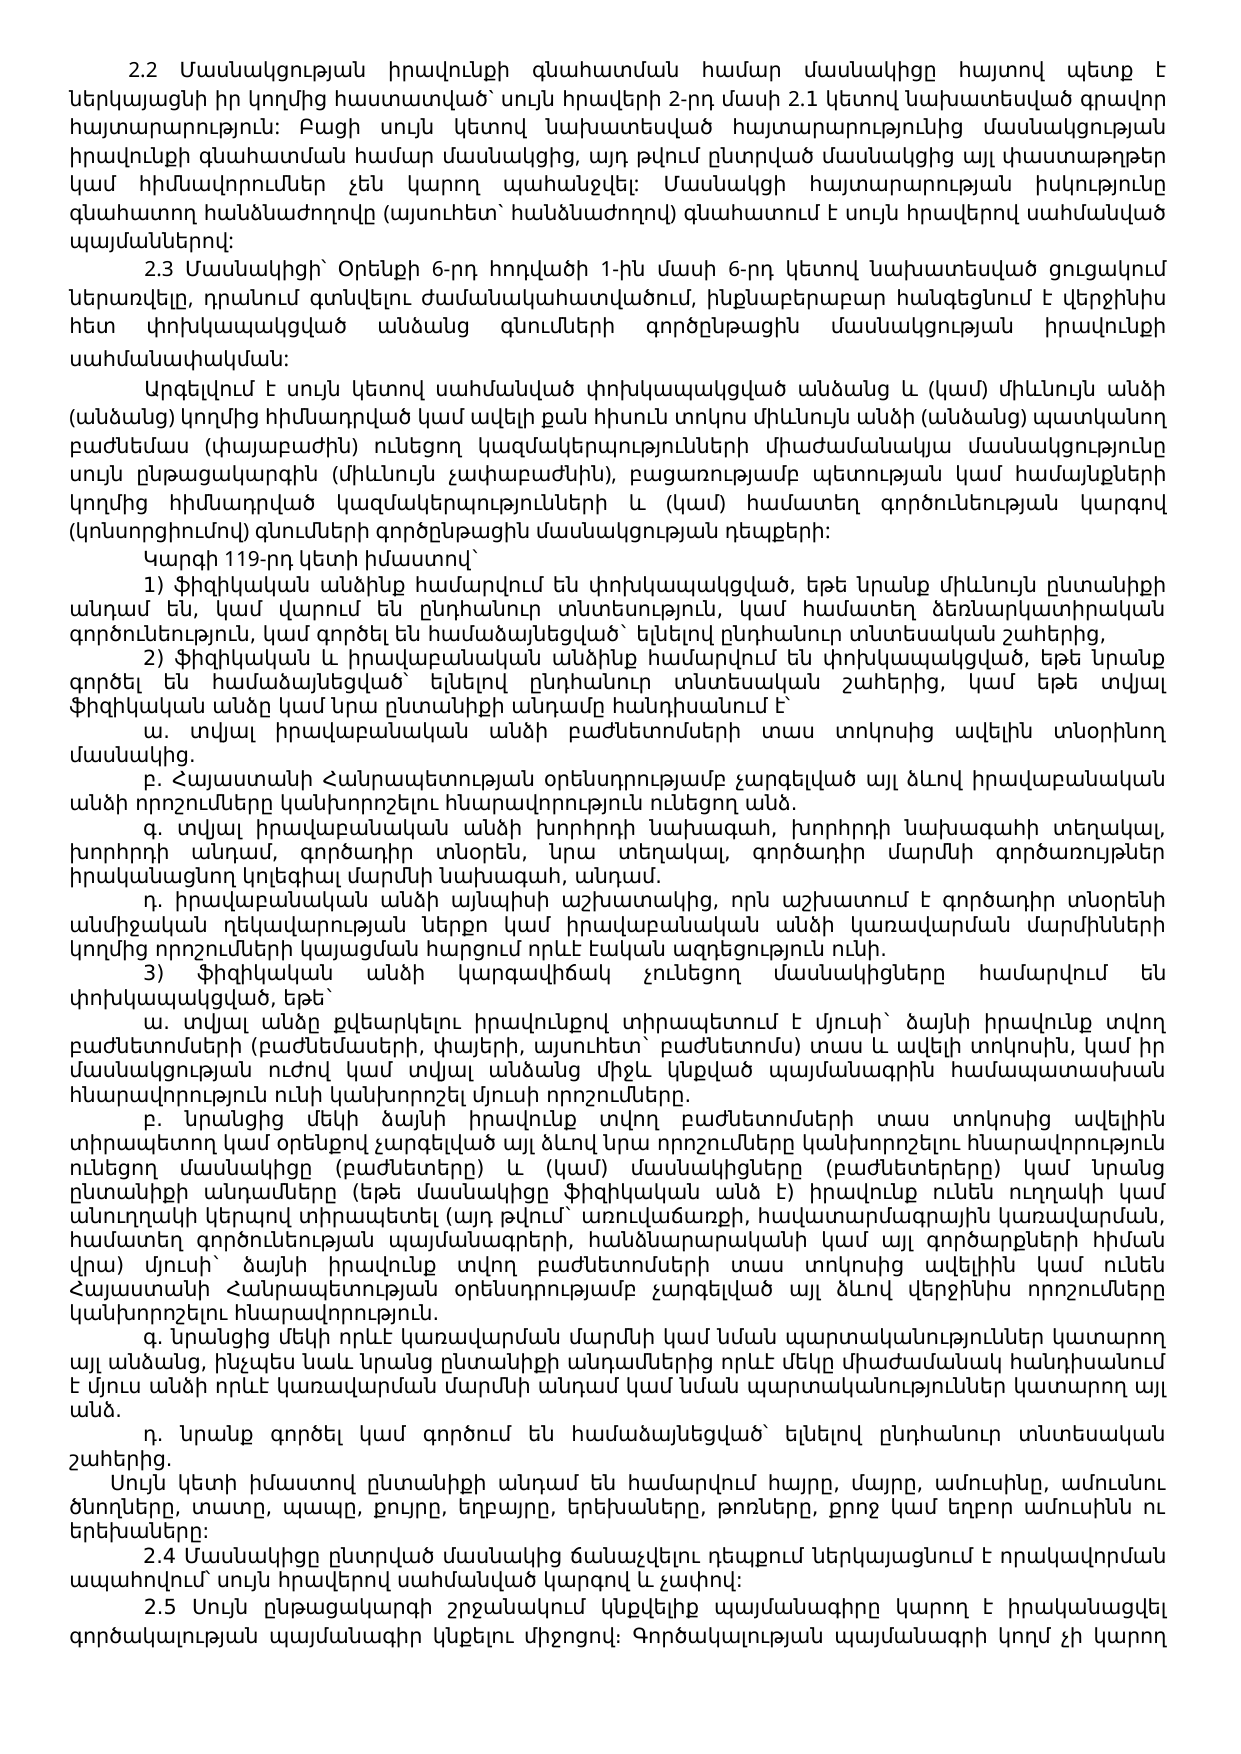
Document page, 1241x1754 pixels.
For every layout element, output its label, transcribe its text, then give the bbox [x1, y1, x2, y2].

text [69, 1592, 1167, 1649]
text 2) ֆիզիկական և իրավաբանական անձինք համարվում են փոխկապակցված, եթե նրանք գործել են համաձայնեցված՝ ելնելով ընդհանուր տնտեսական շահերից, կամ եթե տվյալ ֆիզիկական անձը կամ նրա ընտանիքի անդամը հանդիսանում է՝ [69, 646, 1167, 719]
text 2.3 Մասնակիցի՝ Օրենքի 6-րդ հոդվածի 1-ին մասի 6-րդ կետով նախատեսված ցուցակում ներառվելը, դրանում գտնվելու ժամանակահատվածում, ինքնաբերաբար հանգեցնում է վերջինիս հետ փոխկապակցված անձանց գնումների գործընթացին մասնակցության իրավունքի սահմանափակման: [69, 254, 1167, 374]
text 2.2 Մասնակցության իրավունքի գնահատման համար մասնակիցը հայտով պետք է ներկայացնի իր կողմից հաստատված` սույն հրավերի 2-րդ մասի 2.1 կետով նախատեսված գրավոր հայտարարություն: Բացի սույն կետով նախատեսված հայտարարությունից մասնակցության իրավունքի գնահատման համար մասնակցից, այդ թվում ընտրված մասնակցից այլ փաստաթղթեր կամ հիմնավորումներ չեն կարող պահանջվել: Մասնակցի հայտարարության իսկությունը գնահատող հանձնաժողովը (այսուհետ` հանձնաժողով) գնահատում է սույն հրավերով սահմանված պայմաններով: [69, 56, 1167, 254]
text 3) ֆիզիկական անձի կարգավիճակ չունեցող մասնակիցները համարվում են փոխկապակցված, եթե` [69, 961, 1167, 1010]
text 1) ֆիզիկական անձինք համարվում են փոխկապակցված, եթե նրանք միևնույն ընտանիքի անդամ են, կամ վարում են ընդհանուր տնտեսություն, կամ համատեղ ձեռնարկատիրական գործունեություն, կամ գործել են համաձայնեցված` ելնելով ընդհանուր տնտեսական շահերից, [69, 573, 1167, 646]
text բ. նրանցից մեկի ձայնի իրավունք տվող բաժնետոմսերի տաս տոկոսից ավելիին տիրապետող կամ օրենքով չարգելված այլ ձևով նրա որոշումները կանխորոշելու հնարավորություն ունեցող մասնակիցը (բաժնետերը) և (կամ) մասնակիցները (բաժնետերերը) կամ նրանց ընտանիքի անդամները (եթե մասնակիցը ֆիզիկական անձ է) իրավունք ունեն ուղղակի կամ անուղղակի կերպով տիրապետել (այդ թվում` առուվաճառքի, հավատարմագրային կառավարման, համատեղ գործունեության պայմանագրերի, հանձնարարականի կամ այլ գործարքների հիման վրա) մյուսի` ձայնի իրավունք տվող բաժնետոմսերի տաս տոկոսից ավելիին կամ ունեն Հայաստանի Հանրապետության օրենսդրությամբ չարգելված այլ ձևով վերջինիս որոշումները կանխորոշելու հնարավորություն. [69, 1107, 1167, 1325]
text ա. տվյալ իրավաբանական անձի բաժնետոմսերի տաս տոկոսից ավելին տնօրինող մասնակից. [69, 719, 1167, 767]
text 2.4 Մասնակիցը ընտրված մասնակից ճանաչվելու դեպքում ներկայացնում է որակավորման ապահովում՝ սույն հրավերով սահմանված կարգով և չափով: [69, 1544, 1167, 1592]
text գ. տվյալ իրավաբանական անձի խորհրդի նախագահ, խորհրդի նախագահի տեղակալ, խորհրդի անդամ, գործադիր տնօրեն, նրա տեղակալ, գործադիր մարմնի գործառույթներ իրականացնող կոլեգիալ մարմնի նախագահ, անդամ. [69, 816, 1167, 888]
text բ. Հայաստանի Հանրապետության օրենսդրությամբ չարգելված այլ ձևով իրավաբանական անձի որոշումները կանխորոշելու հնարավորություն ունեցող անձ. [69, 767, 1167, 816]
text գ. նրանցից մեկի որևէ կառավարման մարմնի կամ նման պարտականություններ կատարող այլ անձանց, ինչպես նաև նրանց ընտանիքի անդամներից որևէ մեկը միաժամանակ հանդիսանում է մյուս անձի որևէ կառավարման մարմնի անդամ կամ նման պարտականություններ կատարող այլ անձ. [69, 1325, 1167, 1422]
text դ. իրավաբանական անձի այնպիսի աշխատակից, որն աշխատում է գործադիր տնօրենի անմիջական ղեկավարության ներքո կամ իրավաբանական անձի կառավարման մարմինների կողմից որոշումների կայացման հարցում որևէ էական ազդեցություն ունի. [69, 888, 1167, 961]
text ա. տվյալ անձը քվեարկելու իրավունքով տիրապետում է մյուսի` ձայնի իրավունք տվող բաժնետոմսերի (բաժնեմասերի, փայերի, այսուհետ` բաժնետոմս) տաս և ավելի տոկոսին, կամ իր մասնակցության ուժով կամ տվյալ անձանց միջև կնքված պայմանագրին համապատասխան հնարավորություն ունի կանխորոշել մյուսի որոշումները. [69, 1010, 1167, 1107]
text Կարգի 119-րդ կետի իմաստով` [69, 544, 1167, 573]
text դ. նրանք գործել կամ գործում են համաձայնեցված՝ ելնելով ընդհանուր տնտեսական շահերից. [69, 1422, 1167, 1471]
text Սույն կետի իմաստով ընտանիքի անդամ են համարվում հայրը, մայրը, ամուսինը, ամուսնու ծնողները, տատը, պապը, քույրը, եղբայրը, երեխաները, թոռները, քրոջ կամ եղբոր ամուսինն ու երեխաները: [69, 1471, 1167, 1544]
text Արգելվում է սույն կետով սահմանված փոխկապակցված անձանց և (կամ) միևնույն անձի (անձանց) կողմից հիմնադրված կամ ավելի քան հիսուն տոկոս միևնույն անձի (անձանց) պատկանող բաժնեմաս (փայաբաժին) ունեցող կազմակերպությունների միաժամանակյա մասնակցությունը սույն ընթացակարգին (միևնույն չափաբաժնին), բացառությամբ պետության կամ համայնքների կողմից հիմնադրված կազմակերպությունների և (կամ) համատեղ գործունեության կարգով (կոնսորցիումով) գնումների գործընթացին մասնակցության դեպքերի: [69, 374, 1167, 544]
